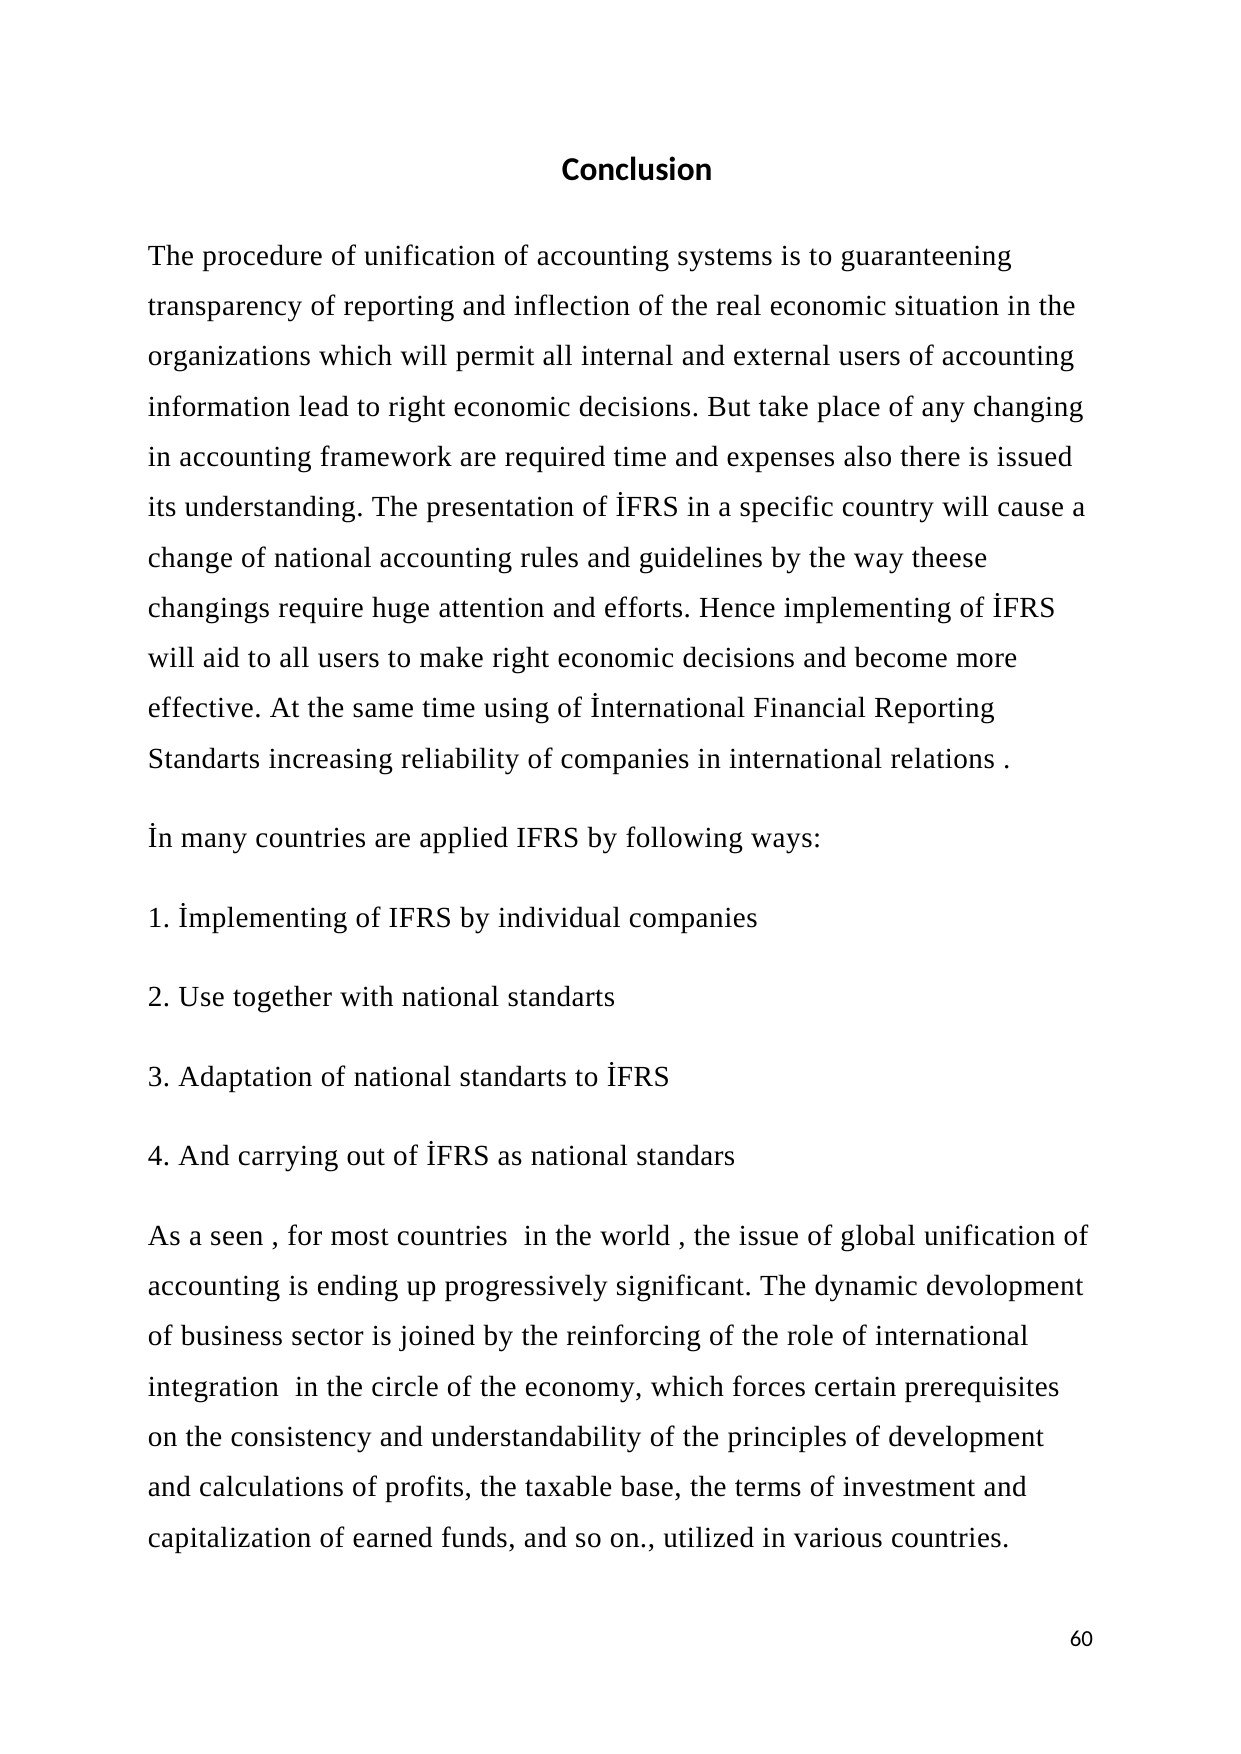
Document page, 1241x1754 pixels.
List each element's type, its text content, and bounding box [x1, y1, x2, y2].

text As a seen , for most countries in the world , the issue of global unification of accounting is ending up progressively significant. The dynamic devolopment of business sector is joined by the reinforcing of the role of international integration in the circle of the economy, which forces certain prerequisites on the consistency and understandability of the principles of development and calculations of profits, the taxable base, the terms of investment and capitalization of earned funds, and so on., utilized in various countries. [148, 1218, 1093, 1553]
text 4. And carrying out of İFRS as national standars [148, 1138, 1093, 1172]
text 1. İmplementing of IFRS by individual companies [148, 900, 1093, 933]
text The procedure of unification of accounting systems is to guaranteening transparency of reporting and inflection of the real economic situation in the organizations which will permit all internal and external users of accounting information lead to right economic decisions. But take place of any changing in accounting framework are required time and expenses also there is issued its understanding. The presentation of İFRS in a specific country will cause a change of national accounting rules and guidelines by the way theese changings require huge attention and efforts. Hence implementing of İFRS will aid to all users to make right economic decisions and become more effective. At the same time using of İnternational Financial Reporting Standarts increasing reliability of companies in international relations . [148, 238, 1093, 774]
text İn many countries are applied IFRS by following ways: [148, 820, 1093, 854]
text Conclusion [148, 148, 1093, 188]
text 2. Use together with national standarts [148, 979, 1093, 1013]
text 3. Adaptation of national standarts to İFRS [148, 1059, 1093, 1092]
